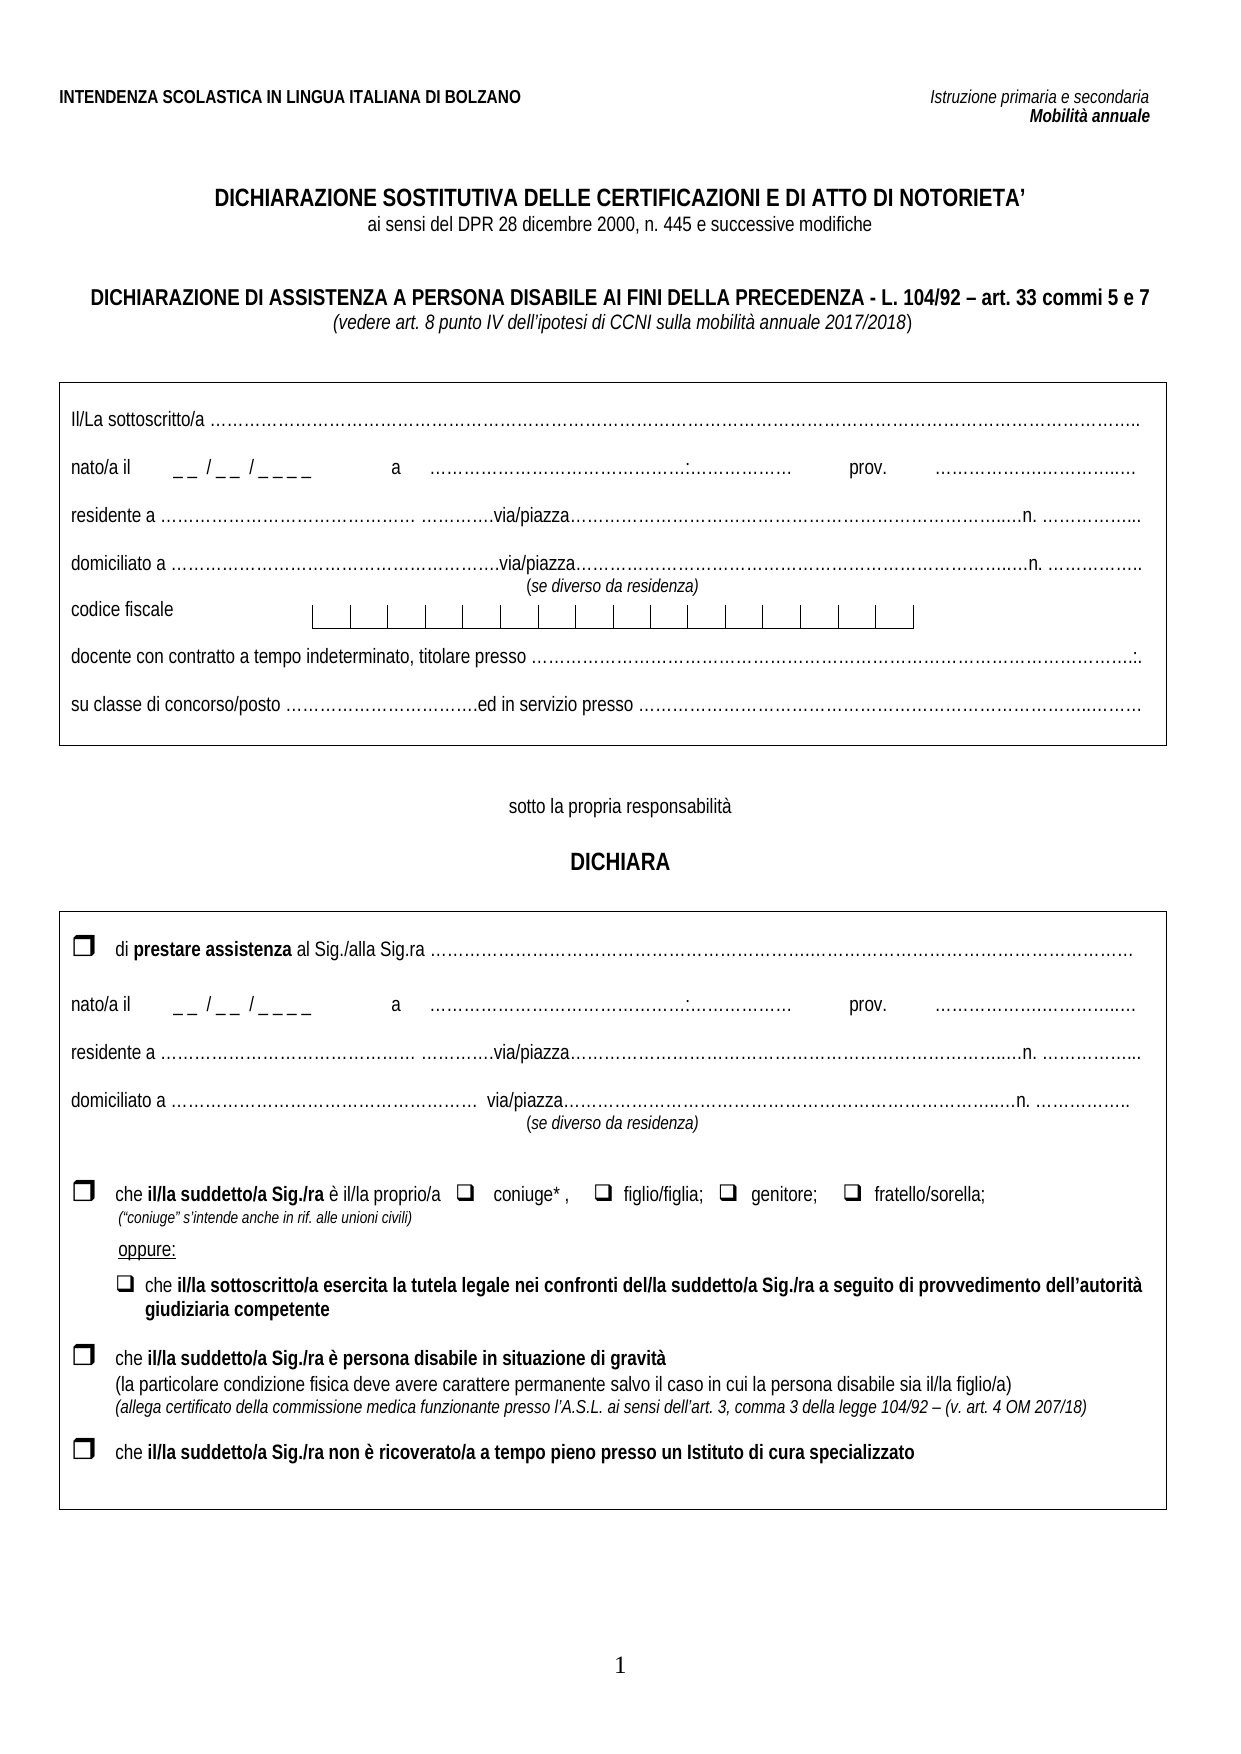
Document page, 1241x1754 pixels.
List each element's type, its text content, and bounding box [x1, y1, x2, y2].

subtitle DICHIARAZIONE SOSTITUTIVA DELLE CERTIFICAZIONI E DI ATTO DI NOTORIETA’ [59, 183, 1181, 212]
text ai sensi del DPR 28 dicembre 2000, n. 445 e successive modifiche [59, 212, 1181, 236]
table_header di prestare assistenza al Sig./alla Sig.ra ………………………………………………………….………………………………………………… nato/a il _ _ / _ _ / _ _ _ _ a ………………………………………:……………… prov. ……………….…………..… residente a ……………………………………… ………….via/piazza…………………………………………………………………..…n. ……………... domiciliato a ……………………………………………… via/piazza…………………………………………………………………..…n. …………….. (se diverso da residenza) che il/la suddetto/a Sig./ra è il/la proprio/a coniuge* , figlio/figlia; genitore; fratello/sorella; (“coniuge” s’intende anche in rif. alle unioni civili) oppure: che il/la sottoscritto/a esercita la tutela legale nei confronti del/la suddetto/a Sig./ra a seguito di provvedimento dell’autorità giudiziaria competente che il/la suddetto/a Sig./ra è persona disabile in situazione di gravità (la particolare condizione fisica deve avere carattere permanente salvo il caso in cui la persona disabile sia il/la figlio/a) (allega certificato della commissione medica funzionante presso l’A.S.L. ai sensi dell’art. 3, comma 3 della legge 104/92 – (v. art. 4 OM 207/18) che il/la suddetto/a Sig./ra non è ricoverato/a a tempo pieno presso un Istituto di cura specializzato [60, 912, 1166, 1508]
text Mobilità annuale [59, 107, 1152, 126]
table_header Il/La sottoscritto/a ……………………………………………………………………………………………………………………………………………….. nato/a il _ _ / _ _ / _ _ _ _ a ………………………………………:……………… prov. ……………….…………..… residente a ……………………………………… ………….via/piazza…………………………………………………………………..…n. ……………... domiciliato a ………………………………………………….via/piazza…………………………………………………………………..…n. …………….. (se diverso da residenza) codice fiscale docente con contratto a tempo indeterminato, titolare presso …………………………………………………………………………………………….:. su classe di concorso/posto …………………………….ed in servizio presso ……………………………………………………………………..……… [60, 383, 1166, 745]
text DICHIARAZIONE DI ASSISTENZA A PERSONA DISABILE AI FINI DELLA PRECEDENZA - L. 104/92 – art. 33 commi 5 e 7 [59, 284, 1181, 310]
text DICHIARA [59, 846, 1181, 875]
text sotto la propria responsabilità [59, 794, 1181, 818]
text INTENDENZA SCOLASTICA IN LINGUA ITALIANA DI BOLZANO Istruzione primaria e secondaria [59, 89, 1181, 107]
text (vedere art. 8 punto IV dell’ipotesi di CCNI sulla mobilità annuale 2017/2018) [59, 310, 1181, 334]
